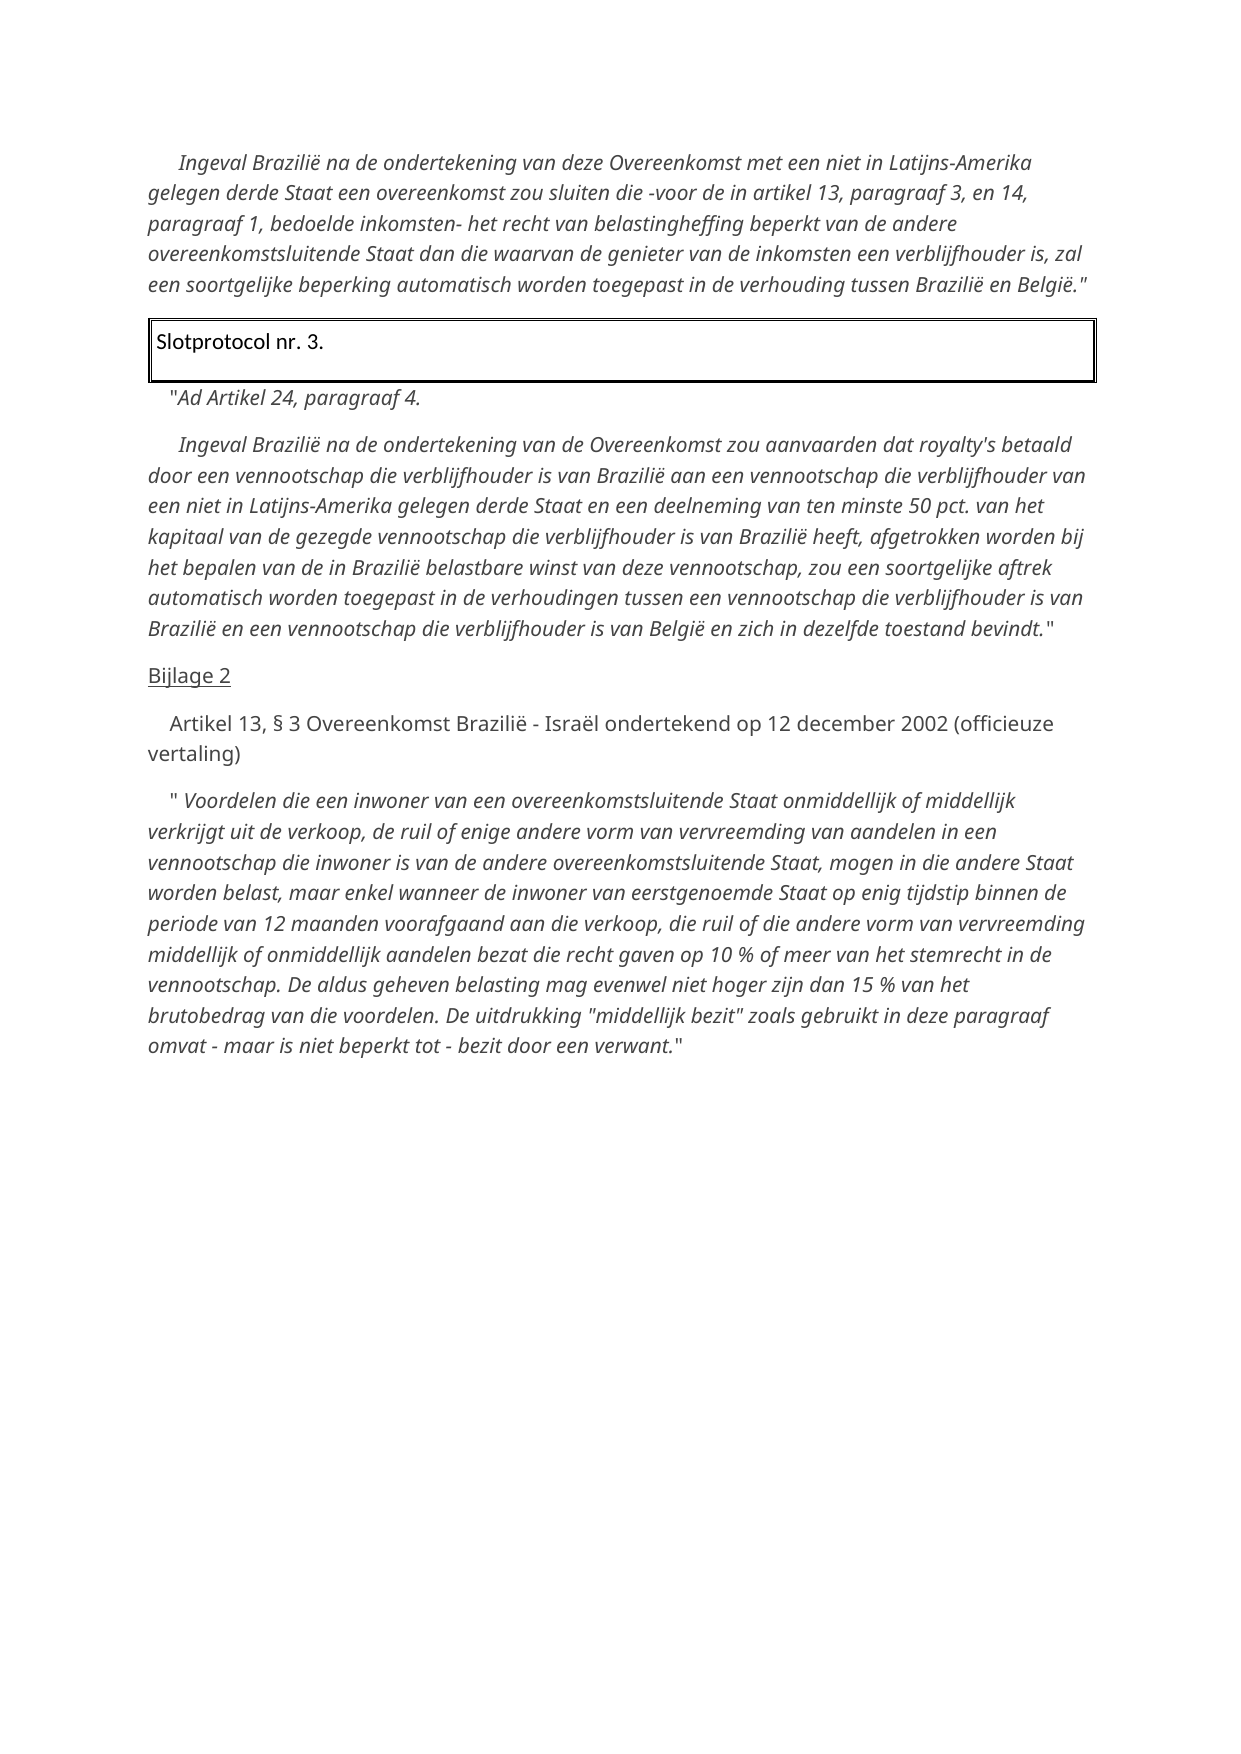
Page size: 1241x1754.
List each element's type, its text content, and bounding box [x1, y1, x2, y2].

text Bijlage 2 [148, 661, 1093, 690]
table_header Slotprotocol nr. 3. [152, 321, 1093, 380]
text " Voordelen die een inwoner van een overeenkomstsluitende Staat onmiddellijk of middellijk verkrijgt uit de verkoop, de ruil of enige andere vorm van vervreemding van aandelen in een vennootschap die inwoner is van de andere overeenkomstsluitende Staat, mogen in die andere Staat worden belast, maar enkel wanneer de inwoner van eerstgenoemde Staat op enig tijdstip binnen de periode van 12 maanden voorafgaand aan die verkoop, die ruil of die andere vorm van vervreemding middellijk of onmiddellijk aandelen bezat die recht gaven op 10 % of meer van het stemrecht in de vennootschap. De aldus geheven belasting mag evenwel niet hoger zijn dan 15 % van het brutobedrag van die voordelen. De uitdrukking "middellijk bezit" zoals gebruikt in deze paragraaf omvat - maar is niet beperkt tot - bezit door een verwant." [148, 787, 1093, 1060]
text Ingeval Brazilië na de ondertekening van deze Overeenkomst met een niet in Latijns-Amerika gelegen derde Staat een overeenkomst zou sluiten die -voor de in artikel 13, paragraaf 3, en 14, paragraaf 1, bedoelde inkomsten- het recht van belastingheffing beperkt van de andere overeenkomstsluitende Staat dan die waarvan de genieter van de inkomsten een verblijfhouder is, zal een soortgelijke beperking automatisch worden toegepast in de verhouding tussen Brazilië en België." [148, 148, 1093, 298]
text Ingeval Brazilië na de ondertekening van de Overeenkomst zou aanvaarden dat royalty's betaald door een vennootschap die verblijfhouder is van Brazilië aan een vennootschap die verblijfhouder van een niet in Latijns-Amerika gelegen derde Staat en een deelneming van ten minste 50 pct. van het kapitaal van de gezegde vennootschap die verblijfhouder is van Brazilië heeft, afgetrokken worden bij het bepalen van de in Brazilië belastbare winst van deze vennootschap, zou een soortgelijke aftrek automatisch worden toegepast in de verhoudingen tussen een vennootschap die verblijfhouder is van Brazilië en een vennootschap die verblijfhouder is van België en zich in dezelfde toestand bevindt." [148, 430, 1093, 643]
text "Ad Artikel 24, paragraaf 4. [148, 383, 1093, 412]
text Artikel 13, § 3 Overeenkomst Brazilië - Israël ondertekend op 12 december 2002 (officieuze vertaling) [148, 709, 1093, 768]
